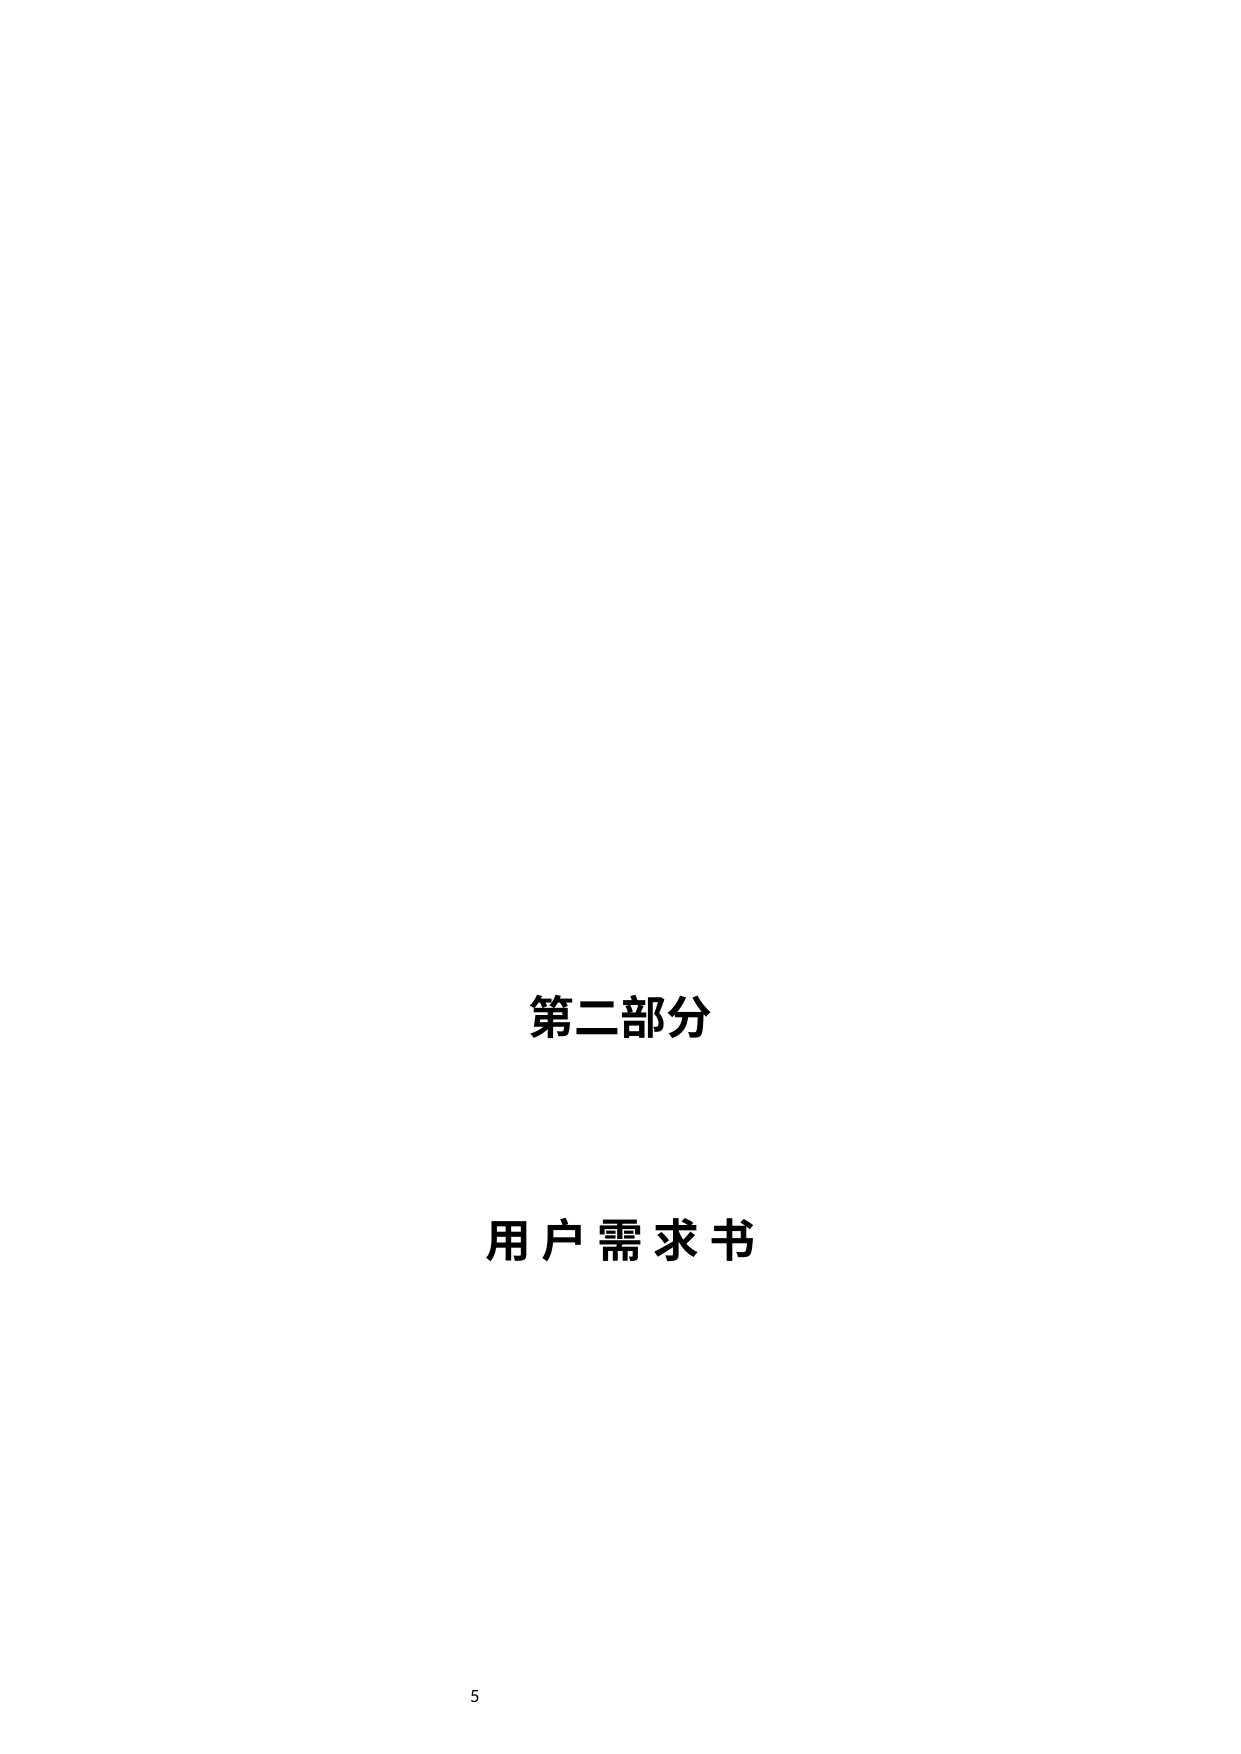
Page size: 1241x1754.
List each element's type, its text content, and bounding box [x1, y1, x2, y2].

text 用 户 需 求 书 [148, 1189, 1092, 1287]
text 第二部分 [148, 966, 1092, 1063]
